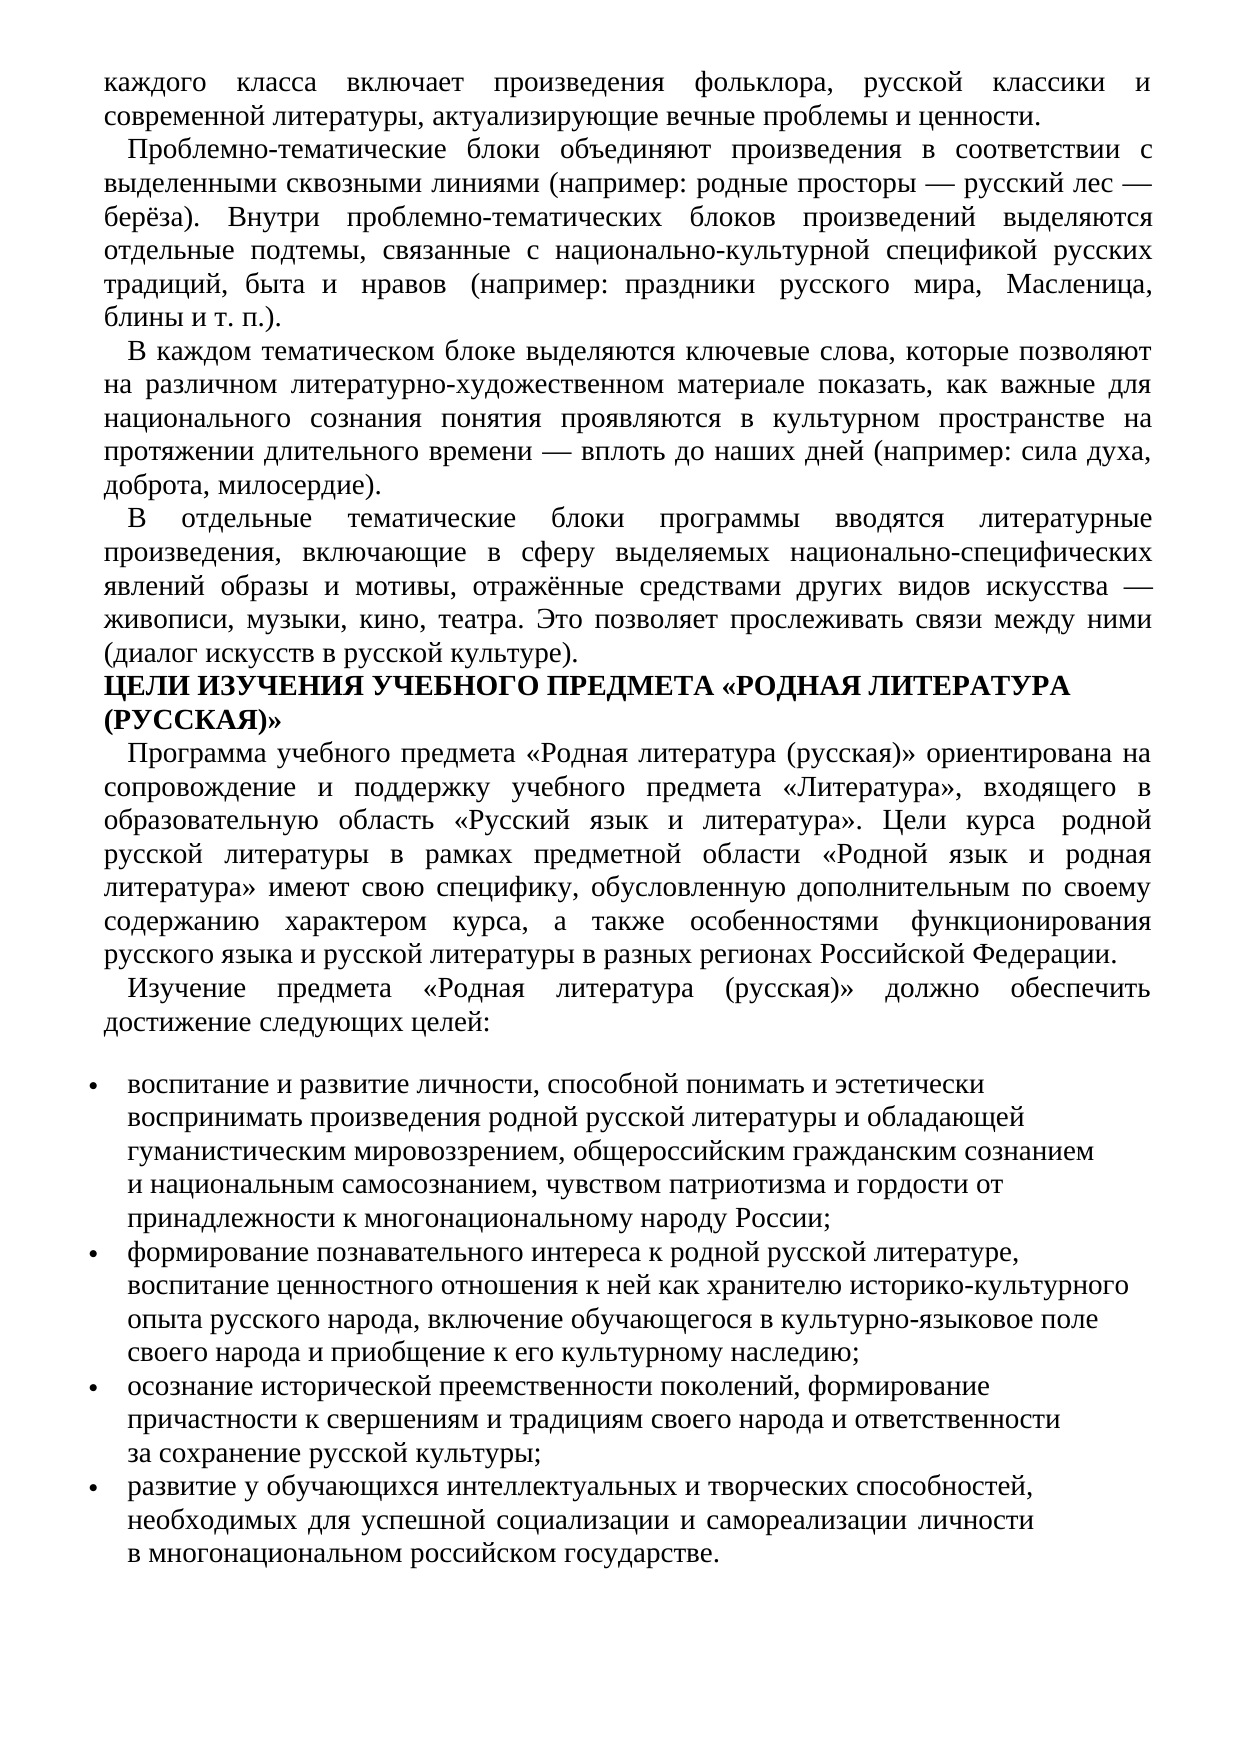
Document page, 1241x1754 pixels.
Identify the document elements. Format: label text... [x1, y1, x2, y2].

list осознание исторической преемственности поколений, формирование причастности к свершениям и традициям своего народа и ответственности за сохранение русской культуры; [89, 1368, 1091, 1468]
list воспитание и развитие личности, способной понимать и эстетически воспринимать произведения родной русской литературы и обладающей гуманистическим мировоззрением, общероссийским гражданским сознанием и национальным самосознанием, чувством патриотизма и гордости от принадлежности к многонациональному народу России; [89, 1066, 1116, 1234]
text Программа учебного предмета «Родная литература (русская)» ориентирована на сопровождение и поддержку учебного предмета «Литература», входящего в образовательную область «Русский язык и литература». Цели курса родной русской литературы в рамках предметной области «Родной язык и родная литература» имеют свою специфику, обусловленную дополнительным по своему содержанию характером курса, а также особенностями функционирования русского языка и русской литературы в разных регионах Российской Федерации. [103, 735, 1152, 970]
list формирование познавательного интереса к родной русской литературе, воспитание ценностного отношения к ней как хранителю историко-культурного опыта русского народа, включение обучающегося в культурно-языковое поле своего народа и приобщение к его культурному наследию; [89, 1234, 1130, 1368]
text Изучение предмета «Родная литература (русская)» должно обеспечить достижение следующих целей: [103, 970, 1151, 1037]
text Проблемно-тематические блоки объединяют произведения в соответствии с выделенными сквозными линиями (например: родные просторы — русский лес — берёза). Внутри проблемно-тематических блоков произведений выделяются отдельные подтемы, связанные с национально-культурной спецификой русских традиций, быта и нравов (например: праздники русского мира, Масленица, блины и т. п.). [103, 132, 1153, 333]
text каждого класса включает произведения фольклора, русской классики и современной литературы, актуализирующие вечные проблемы и ценности. [103, 64, 1151, 132]
text В отдельные тематические блоки программы вводятся литературные произведения, включающие в сферу выделяемых национально-специфических явлений образы и мотивы, отражённые средствами других видов искусства — живописи, музыки, кино, театра. Это позволяет прослеживать связи между ними (диалог искусств в русской культуре). [103, 501, 1153, 668]
text В каждом тематическом блоке выделяются ключевые слова, которые позволяют на различном литературно-художественном материале показать, как важные для национального сознания понятия проявляются в культурном пространстве на протяжении длительного времени — вплоть до наших дней (например: сила духа, доброта, милосердие). [103, 333, 1152, 501]
list развитие у обучающихся интеллектуальных и творческих способностей, необходимых для успешной социализации и самореализации личности в многонациональном российском государстве. [89, 1468, 1034, 1569]
subtitle ЦЕЛИ ИЗУЧЕНИЯ УЧЕБНОГО ПРЕДМЕТА «РОДНАЯ ЛИТЕРАТУРА (РУССКАЯ)» [103, 668, 1073, 735]
